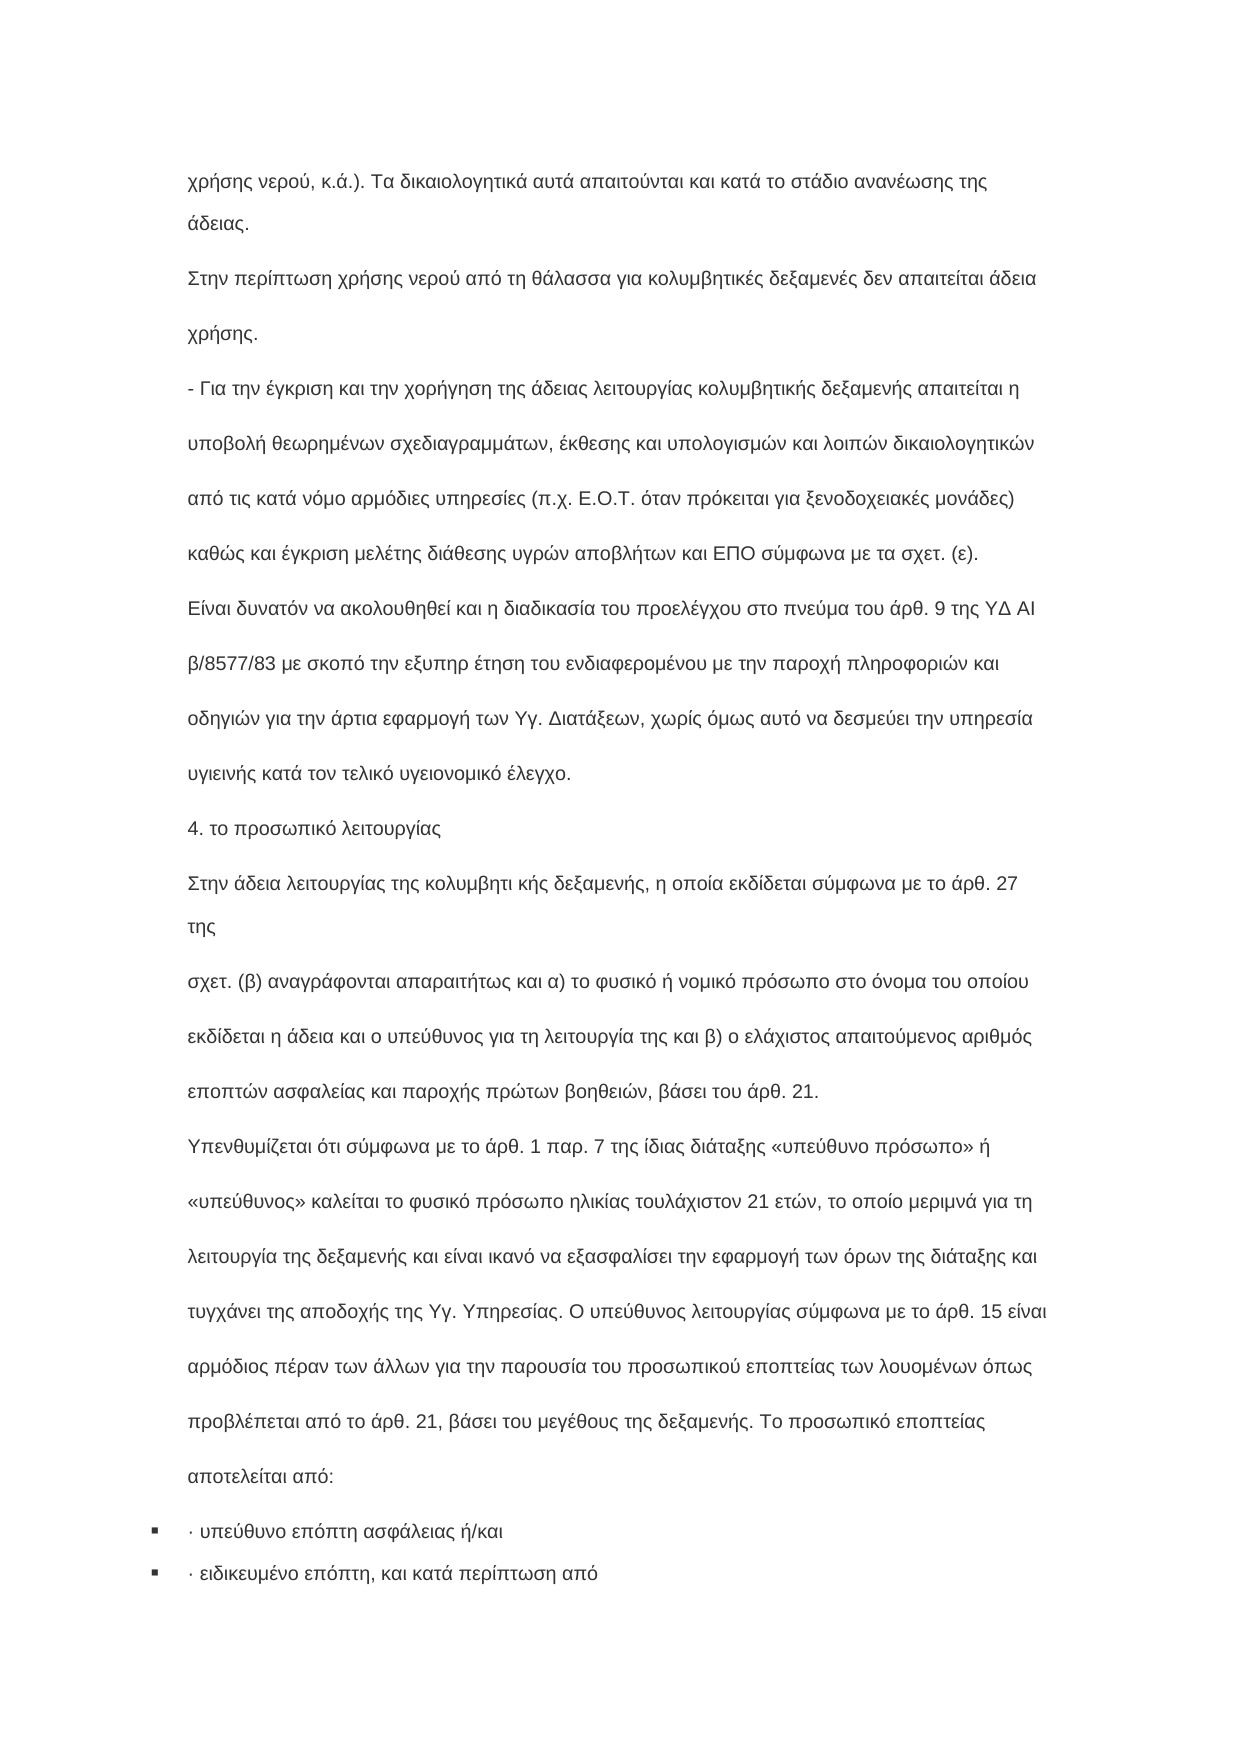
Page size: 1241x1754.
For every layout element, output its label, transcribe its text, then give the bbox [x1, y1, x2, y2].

text - Για την έγκριση και την χορήγηση της άδειας λειτουργίας κολυμβητικής δεξαμενής απαιτείται η [187, 357, 1053, 400]
text β/8577/83 με σκοπό την εξυπηρ έτηση του ενδιαφερομένου με την παροχή πληροφοριών και [187, 632, 1053, 675]
list · ειδικευμένο επόπτη, και κατά περίπτωση από [150, 1542, 1053, 1585]
text Στην περίπτωση χρήσης νερού από τη θάλασσα για κολυμβητικές δεξαμενές δεν απαιτείται άδεια [187, 247, 1053, 290]
text από τις κατά νόμο αρμόδιες υπηρεσίες (π.χ. Ε.Ο.Τ. όταν πρόκειται για ξενοδοχειακές μονάδες) [187, 467, 1053, 510]
text τυγχάνει της αποδοχής της Υγ. Υπηρεσίας. Ο υπεύθυνος λειτουργίας σύμφωνα με το άρθ. 15 είναι [187, 1280, 1053, 1322]
text Είναι δυνατόν να ακολουθηθεί και η διαδικασία του προελέγχου στο πνεύμα του άρθ. 9 της ΥΔ ΑΙ [187, 577, 1053, 620]
text 4. το προσωπικό λειτουργίας [187, 797, 1053, 840]
text «υπεύθυνος» καλείται το φυσικό πρόσωπο ηλικίας τουλάχιστον 21 ετών, το οποίο μεριμνά για τη [187, 1170, 1053, 1212]
text εκδίδεται η άδεια και ο υπεύθυνος για τη λειτουργία της και β) ο ελάχιστος απαιτούμενος αριθμός [187, 1005, 1053, 1047]
text εποπτών ασφαλείας και παροχής πρώτων βοηθειών, βάσει του άρθ. 21. [187, 1060, 1053, 1102]
text χρήσης νερού, κ.ά.). Τα δικαιολογητικά αυτά απαιτούνται και κατά το στάδιο ανανέωσης της άδειας. [187, 150, 1053, 235]
text οδηγιών για την άρτια εφαρμογή των Υγ. Διατάξεων, χωρίς όμως αυτό να δεσμεύει την υπηρεσία [187, 687, 1053, 730]
text υγιεινής κατά τον τελικό υγειονομικό έλεγχο. [187, 742, 1053, 785]
text προβλέπεται από το άρθ. 21, βάσει του μεγέθους της δεξαμενής. Το προσωπικό εποπτείας [187, 1390, 1053, 1432]
text καθώς και έγκριση μελέτης διάθεσης υγρών αποβλήτων και ΕΠΟ σύμφωνα με τα σχετ. (ε). [187, 522, 1053, 565]
text αποτελείται από: [187, 1445, 1053, 1487]
text αρμόδιος πέραν των άλλων για την παρουσία του προσωπικού εποπτείας των λουομένων όπως [187, 1335, 1053, 1377]
text χρήσης. [187, 302, 1053, 345]
text Στην άδεια λειτουργίας της κολυμβητι κής δεξαμενής, η οποία εκδίδεται σύμφωνα με το άρθ. 27 της [187, 852, 1053, 937]
list · υπεύθυνο επόπτη ασφάλειας ή/και [150, 1500, 1053, 1542]
text λειτουργία της δεξαμενής και είναι ικανό να εξασφαλίσει την εφαρμογή των όρων της διάταξης και [187, 1225, 1053, 1267]
text Υπενθυμίζεται ότι σύμφωνα με το άρθ. 1 παρ. 7 της ίδιας διάταξης «υπεύθυνο πρόσωπο» ή [187, 1115, 1053, 1157]
text υποβολή θεωρημένων σχεδιαγραμμάτων, έκθεσης και υπολογισμών και λοιπών δικαιολογητικών [187, 412, 1053, 455]
text σχετ. (β) αναγράφονται απαραιτήτως και α) το φυσικό ή νομικό πρόσωπο στο όνομα του οποίου [187, 950, 1053, 992]
